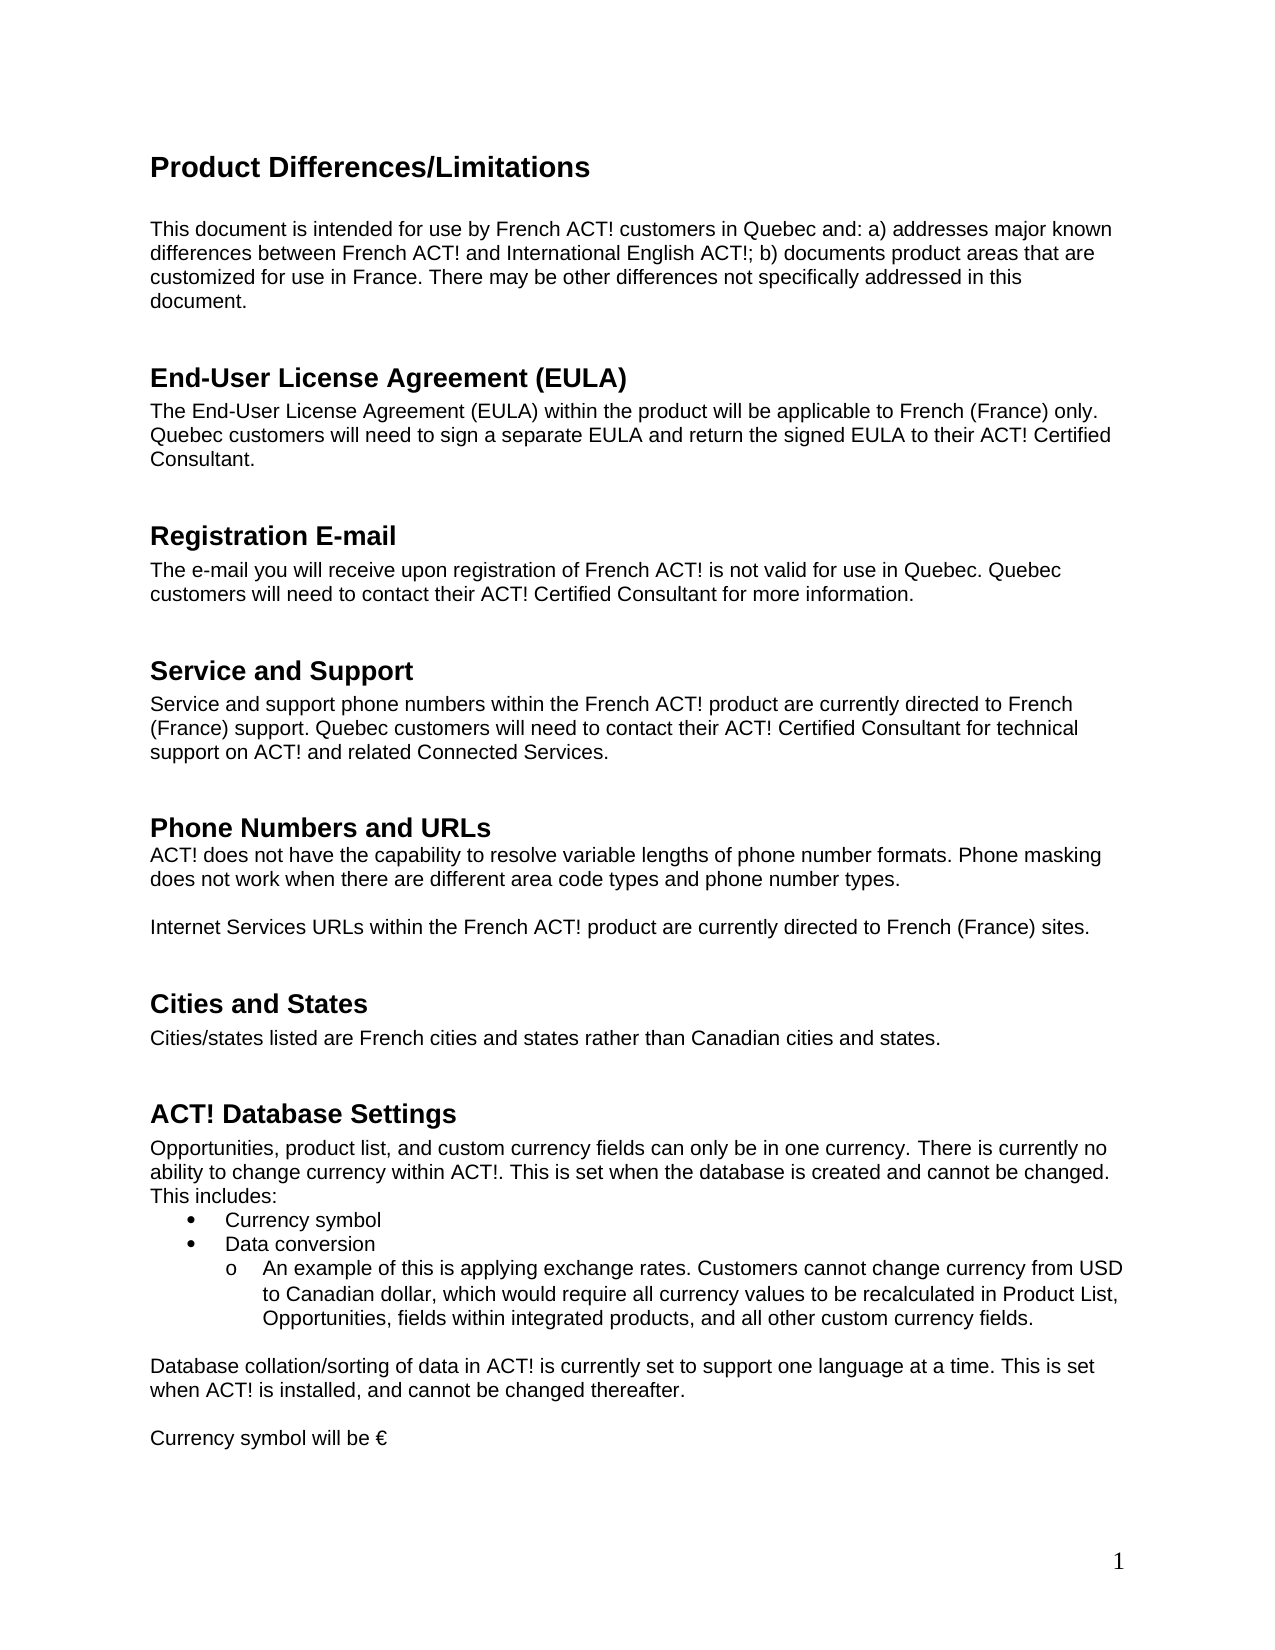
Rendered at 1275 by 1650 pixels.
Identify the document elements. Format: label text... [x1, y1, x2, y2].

text ACT! does not have the capability to resolve variable lengths of phone number formats. Phone masking does not work when there are different area code types and phone number types. [150, 843, 1125, 891]
text Opportunities, product list, and custom currency fields can only be in one currency. There is currently no ability to change currency within ACT!. This is set when the database is created and cannot be changed. This includes: [150, 1136, 1125, 1208]
text Cities/states listed are French cities and states rather than Canadian cities and states. [150, 1025, 1125, 1049]
text Database collation/sorting of data in ACT! is currently set to support one language at a time. This is set when ACT! is installed, and cannot be changed thereafter. [150, 1353, 1125, 1401]
text Service and support phone numbers within the French ACT! product are currently directed to French (France) support. customers will need to contact their ACT! Certified Consultant for technical support on ACT! and related Connected Services. [150, 692, 1125, 764]
subtitle Cities and States [150, 988, 1125, 1019]
subtitle End-User License Agreement (EULA) [150, 362, 1125, 393]
subtitle Registration E-mail [150, 520, 1125, 551]
list Data conversion [187, 1232, 1125, 1256]
text The End-User License Agreement (EULA) within the product will be applicable to French (France) only. customers will need to sign a separate EULA and return the signed EULA to their ACT! Certified Consultant. [150, 399, 1125, 471]
subtitle Service and Support [150, 654, 1125, 686]
subtitle ACT! Database Settings [150, 1098, 1125, 1129]
list An example of this is applying exchange rates. Customers cannot change currency from USD to Canadian dollar, which would require all currency values to be recalculated in Product List, Opportunities, fields within integrated products, and all other custom currency fields. [225, 1256, 1125, 1329]
text The e-mail you will receive upon registration of French ACT! is not valid for use in . customers will need to contact their ACT! Certified Consultant for more information. [150, 558, 1125, 606]
text Internet Services URLs within the French ACT! product are currently directed to French (France) sites. [150, 915, 1125, 939]
text Phone Numbers and URLs [150, 812, 1125, 843]
text This document is intended for use by French ACT! customers in Quebec and: a) addresses major known differences between French ACT! and International English ACT!; b) documents product areas that are customized for use in France. There may be other differences not specifically addressed in this document. [150, 217, 1125, 313]
text Product Differences/Limitations [150, 150, 1125, 183]
list Currency symbol [187, 1208, 1125, 1232]
text Currency symbol will be € [150, 1425, 1125, 1449]
